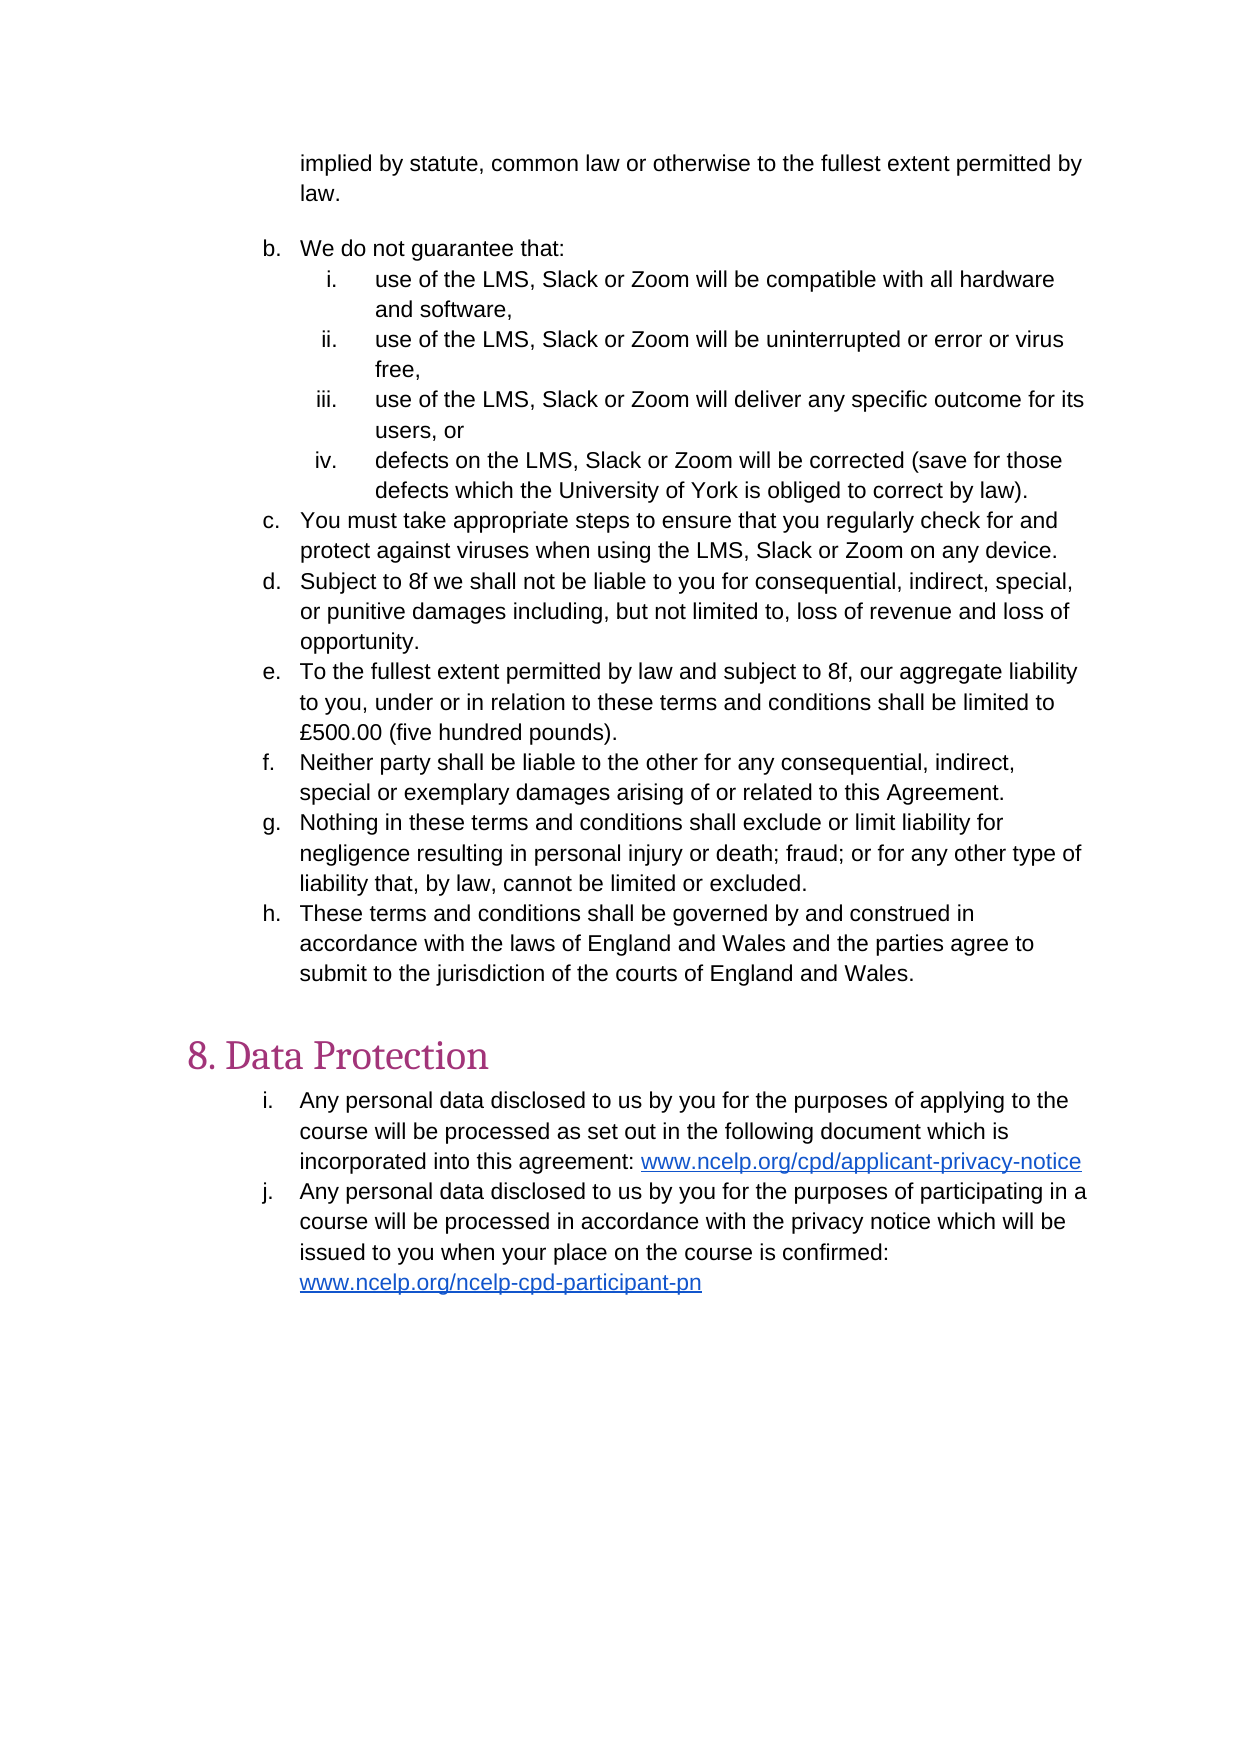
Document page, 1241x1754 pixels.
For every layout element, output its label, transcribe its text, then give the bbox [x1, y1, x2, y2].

list Any personal data disclosed to us by you for the purposes of participating in a course will be processed in accordance with the privacy notice which will be issued to you when your place on the course is confirmed: www.ncelp.org/ncelp-cpd-participant-pn [262, 1178, 1090, 1295]
list use of the LMS, Slack or Zoom will be uninterrupted or error or virus free, [337, 326, 1090, 383]
list use of the LMS, Slack or Zoom will be compatible with all hardware and software, [337, 266, 1090, 322]
list defects on the LMS, Slack or Zoom will be corrected (save for those defects which the University of York is obliged to correct by law). [337, 447, 1090, 503]
list To the fullest extent permitted by law and subject to 8f, our aggregate liability to you, under or in relation to these terms and conditions shall be limited to £500.00 (five hundred pounds). [262, 658, 1090, 745]
list Subject to 8f we shall not be liable to you for consequential, indirect, special, or punitive damages including, but not limited to, loss of revenue and loss of opportunity. [262, 568, 1090, 654]
list Neither party shall be liable to the other for any consequential, indirect, special or exemplary damages arising of or related to this Agreement. [262, 749, 1090, 806]
list These terms and conditions shall be governed by and construed in accordance with the laws of England and Wales and the parties agree to submit to the jurisdiction of the courts of England and Wales. [262, 900, 1090, 987]
subtitle Data Protection [187, 1032, 1090, 1080]
list You must take appropriate steps to ensure that you regularly check for and protect against viruses when using the LMS, Slack or Zoom on any device. [262, 507, 1090, 564]
list Nothing in these terms and conditions shall exclude or limit liability for negligence resulting in personal injury or death; fraud; or for any other type of liability that, by law, cannot be limited or excluded. [262, 809, 1090, 896]
list Any personal data disclosed to us by you for the purposes of applying to the course will be processed as set out in the following document which is incorporated into this agreement: www.ncelp.org/cpd/applicant-privacy-notice [262, 1087, 1090, 1174]
list use of the LMS, Slack or Zoom will deliver any specific outcome for its users, or [337, 386, 1090, 443]
list We do not guarantee that: [262, 235, 1090, 262]
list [262, 150, 1090, 207]
